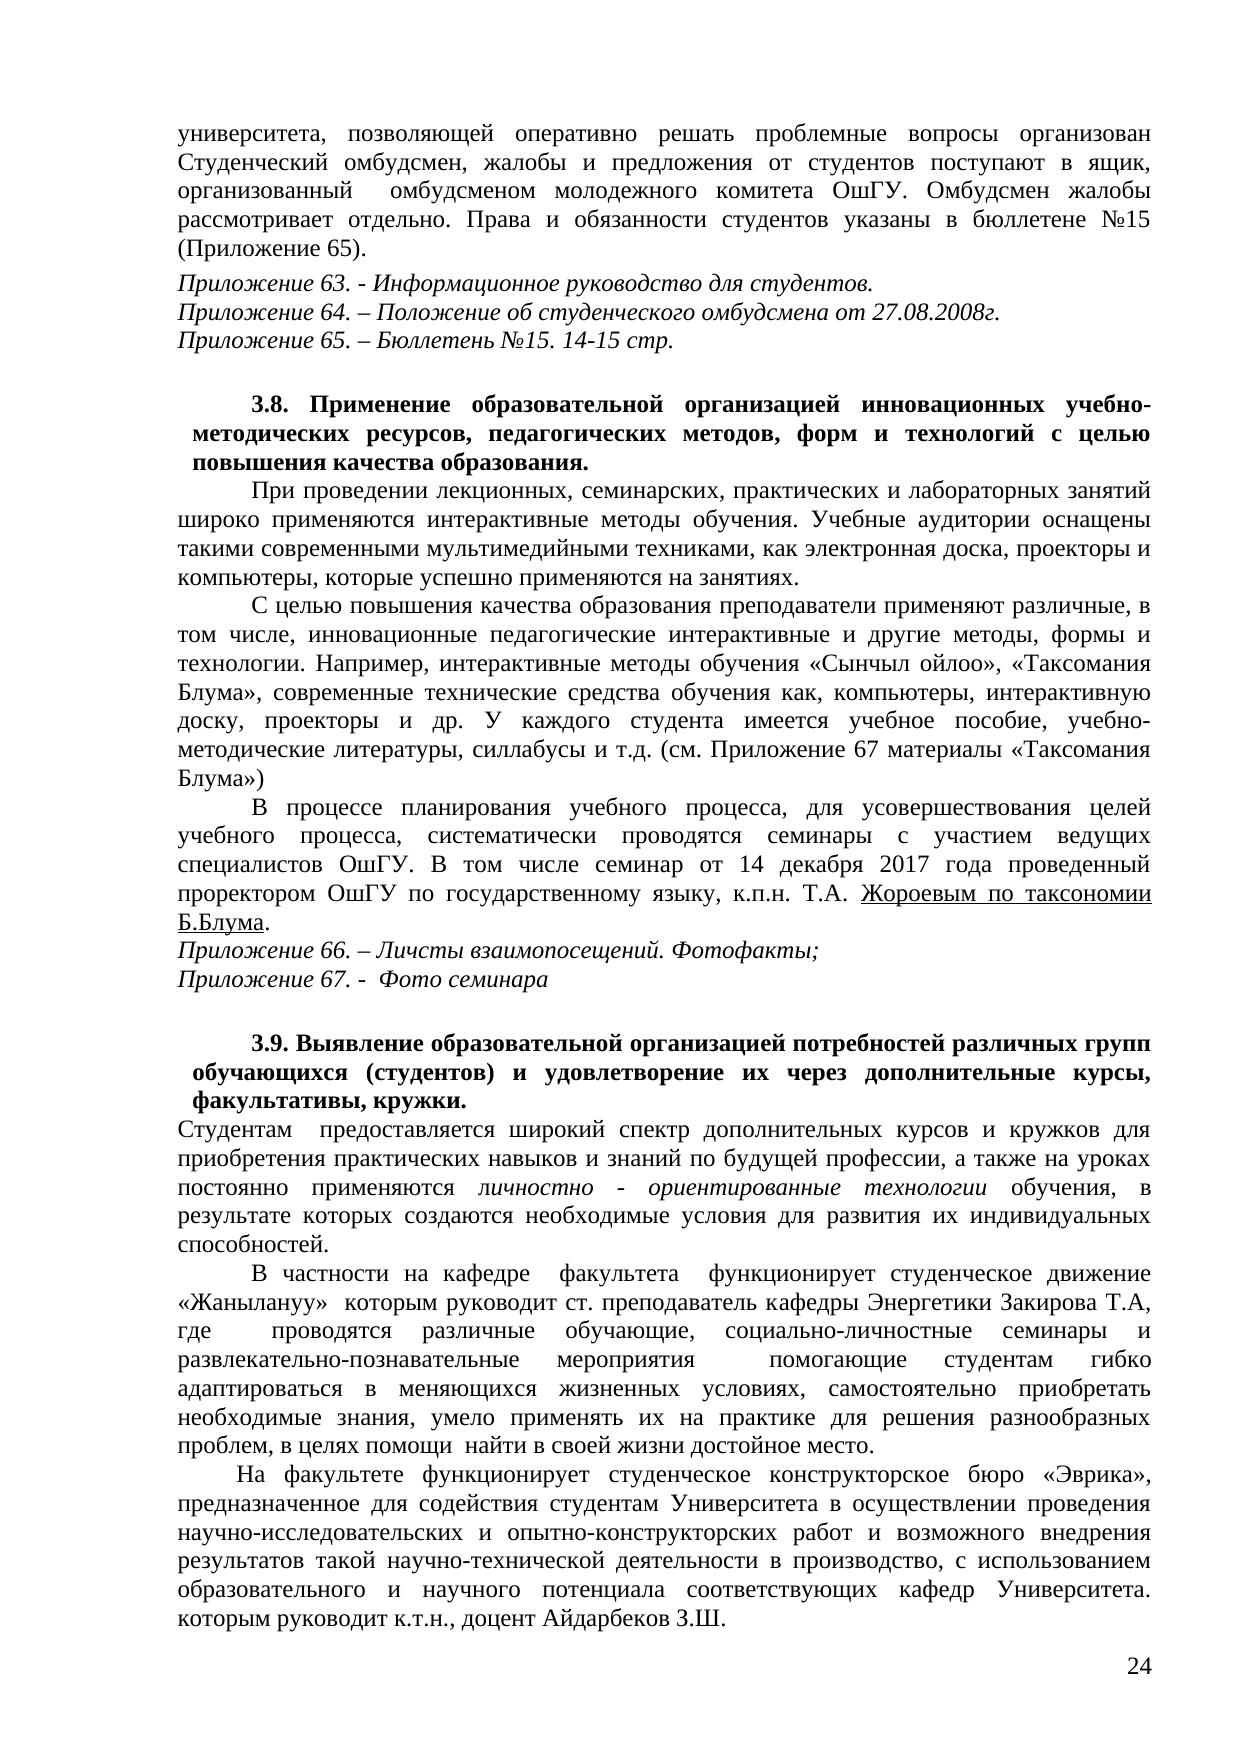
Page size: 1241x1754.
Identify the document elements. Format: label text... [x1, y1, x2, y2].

list Приложение 65. – Бюллетень №15. 14-15 стр. [177, 326, 1152, 354]
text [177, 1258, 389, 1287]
text Приложение 67. - Фото семинара [177, 964, 1152, 993]
text На факультете функционирует студенческое конструкторское бюро «Эврика», предназначенное для содействия студентам Университета в осуществлении проведения научно-исследовательских и опытно-конструкторских работ и возможного внедрения результатов такой научно-технической деятельности в производство, с использованием образовательного и научного потенциала соответствующих кафедр Университета. которым руководит к.т.н., доцент Айдарбеков З.Ш. [177, 1459, 1152, 1632]
text С целью повышения качества образования преподаватели применяют различные, в том числе, инновационные педагогические интерактивные и другие методы, формы и технологии. Например, интерактивные методы обучения «Сынчыл ойлоо», «Таксомания Блума», современные технические средства обучения как, компьютеры, интерактивную доску, проекторы и др. У каждого студента имеется учебное пособие, учебно- методические литературы, силлабусы и т.д. (см. Приложение 67 материалы «Таксомания Блума») [177, 591, 1152, 792]
text В частности на кафедре факультета функционирует студенческое движение «Жанылануу» которым руководит ст. преподаватель кафедры Энергетики Закирова Т.А, где проводятся различные обучающие, социально-личностные семинары и развлекательно-познавательные мероприятия помогающие студентам гибко адаптироваться в меняющихся жизненных условиях, самостоятельно приобретать необходимые знания, умело применять их на практике для решения разнообразных проблем, в целях помощи найти в своей жизни достойное место. [177, 1287, 1152, 1459]
text Студентам предоставляется широкий спектр дополнительных курсов и кружков для приобретения практических навыков и знаний по будущей профессии, а также на уроках постоянно применяются личностно - ориентированные технологии обучения, в результате которых создаются необходимые условия для развития их индивидуальных способностей. [177, 1114, 1152, 1258]
text При проведении лекционных, семинарских, практических и лабораторных занятий широко применяются интерактивные методы обучения. Учебные аудитории оснащены такими современными мультимедийными техниками, как электронная доска, проекторы и компьютеры, которые успешно применяются на занятиях. [177, 476, 1152, 591]
list В процессе планирования учебного процесса, для усовершествования целей учебного процесса, систематически проводятся семинары с участием ведущих специалистов ОшГУ. В том числе семинар от 14 декабря 2017 года проведенный проректором ОшГУ по государственному языку, к.п.н. Т.А. Жороевым по таксономии Б.Блума. [177, 792, 1152, 936]
text Приложение 66. – Личсты взаимопосещений. Фотофакты; [177, 936, 1152, 964]
list Приложение 63. - Информационное руководство для студентов. [177, 268, 1152, 297]
text 3.8. Применение образовательной организацией инновационных учебно-методических ресурсов, педагогических методов, форм и технологий с целью повышения качества образования. [192, 389, 1152, 476]
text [177, 118, 1152, 262]
list Приложение 64. – Положение об студенческого омбудсмена от 27.08.2008г. [177, 297, 1152, 326]
text 3.9. Выявление образовательной организацией потребностей различных групп обучающихся (студентов) и удовлетворение их через дополнительные курсы, факультативы, кружки. [192, 1028, 1152, 1114]
